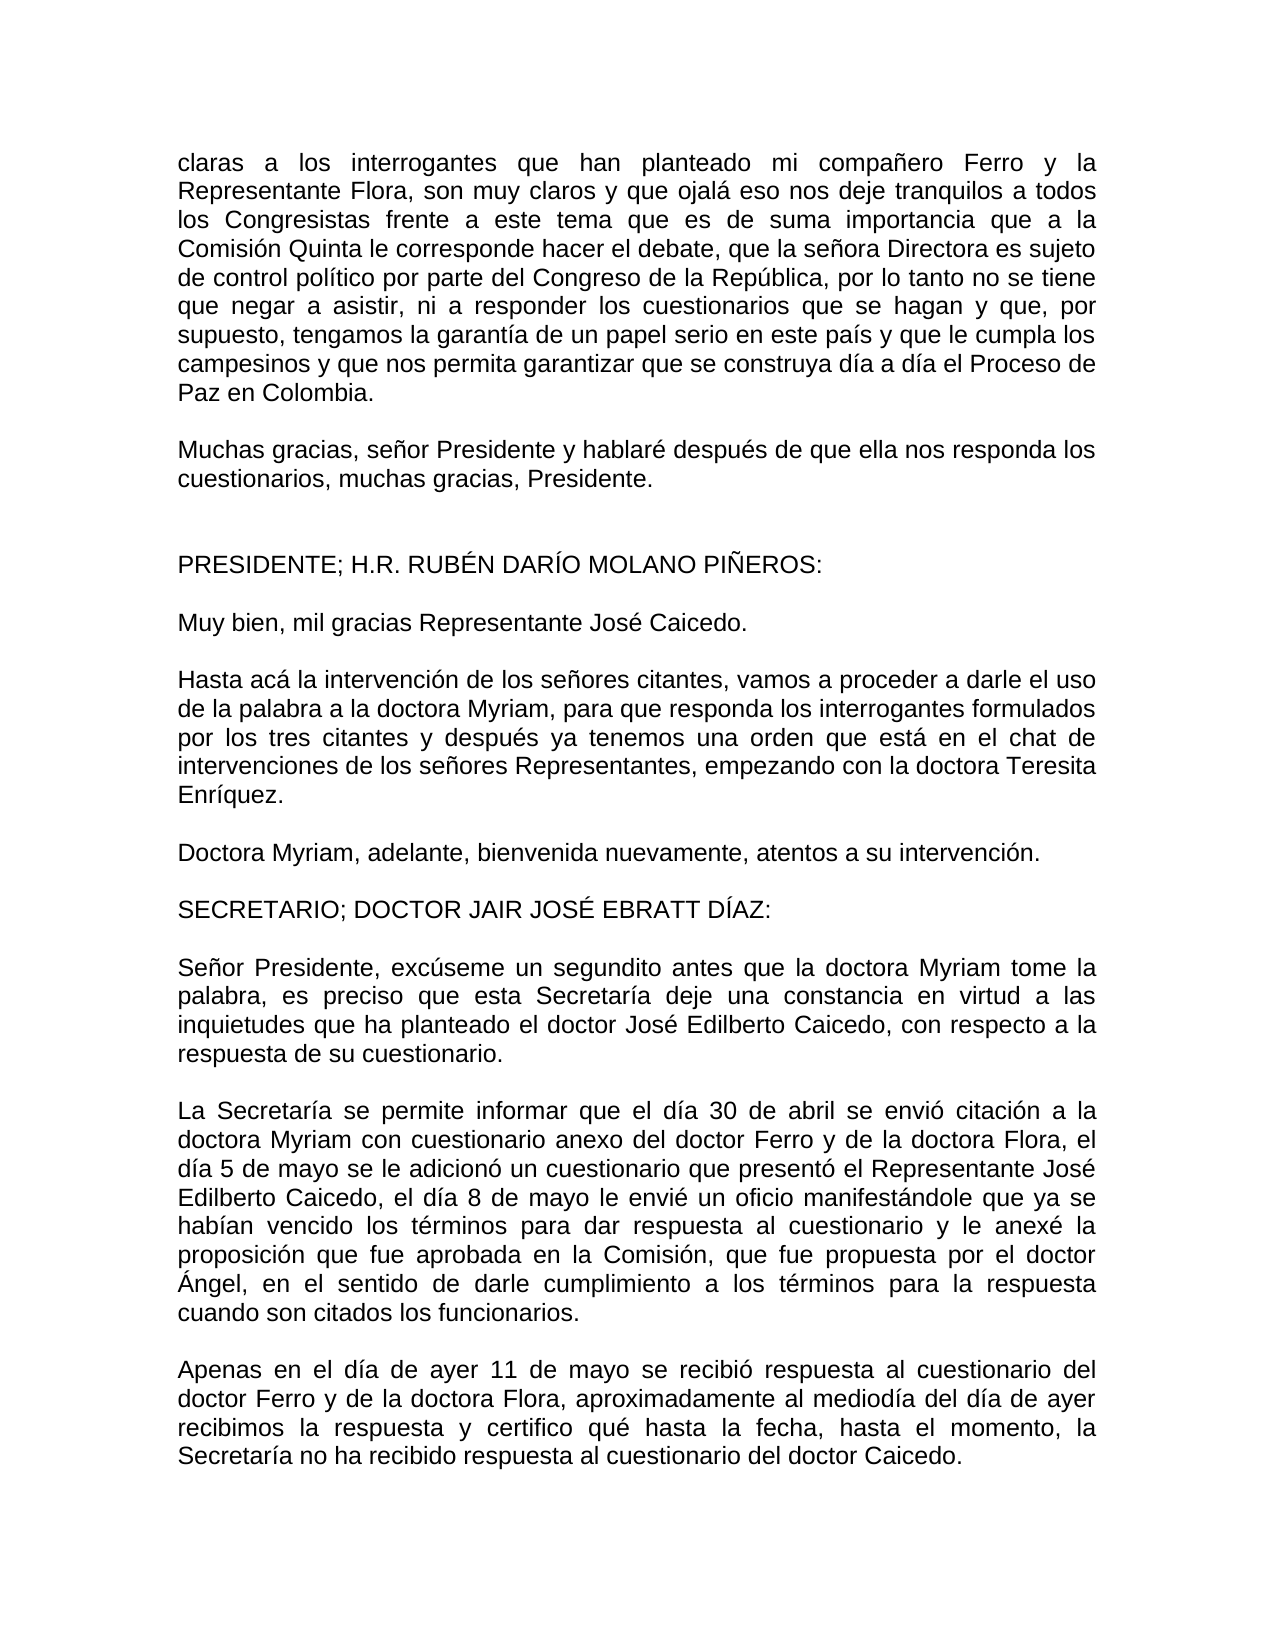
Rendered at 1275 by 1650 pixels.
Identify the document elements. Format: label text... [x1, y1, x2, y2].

text Muchas gracias, señor Presidente y hablaré después de que ella nos responda los cuestionarios, muchas gracias, Presidente. [177, 435, 1098, 493]
text Doctora Myriam, adelante, bienvenida nuevamente, atentos a su intervención. [177, 838, 1098, 866]
text SECRETARIO; DOCTOR JAIR JOSÉ EBRATT DÍAZ: [177, 895, 1098, 924]
text Muy bien, mil gracias Representante José Caicedo. [177, 608, 1098, 636]
text Apenas en el día de ayer 11 de mayo se recibió respuesta al cuestionario del doctor Ferro y de la doctora Flora, aproximadamente al mediodía del día de ayer recibimos la respuesta y certifico qué hasta la fecha, hasta el momento, la Secretaría no ha recibido respuesta al cuestionario del doctor Caicedo. [177, 1355, 1098, 1470]
text Señor Presidente, excúseme un segundito antes que la doctora Myriam tome la palabra, es preciso que esta Secretaría deje una constancia en virtud a las inquietudes que ha planteado el doctor José Edilberto Caicedo, con respecto a la respuesta de su cuestionario. [177, 953, 1098, 1068]
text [177, 148, 1098, 406]
text PRESIDENTE; H.R. RUBÉN DARÍO MOLANO PIÑEROS: [177, 550, 1098, 579]
text La Secretaría se permite informar que el día 30 de abril se envió citación a la doctora Myriam con cuestionario anexo del doctor Ferro y de la doctora Flora, el día 5 de mayo se le adicionó un cuestionario que presentó el Representante José Edilberto Caicedo, el día 8 de mayo le envié un oficio manifestándole que ya se habían vencido los términos para dar respuesta al cuestionario y le anexé la proposición que fue aprobada en la Comisión, que fue propuesta por el doctor Ángel, en el sentido de darle cumplimiento a los términos para la respuesta cuando son citados los funcionarios. [177, 1096, 1098, 1326]
text Hasta acá la intervención de los señores citantes, vamos a proceder a darle el uso de la palabra a la doctora Myriam, para que responda los interrogantes formulados por los tres citantes y después ya tenemos una orden que está en el chat de intervenciones de los señores Representantes, empezando con la doctora Teresita Enríquez. [177, 665, 1098, 809]
